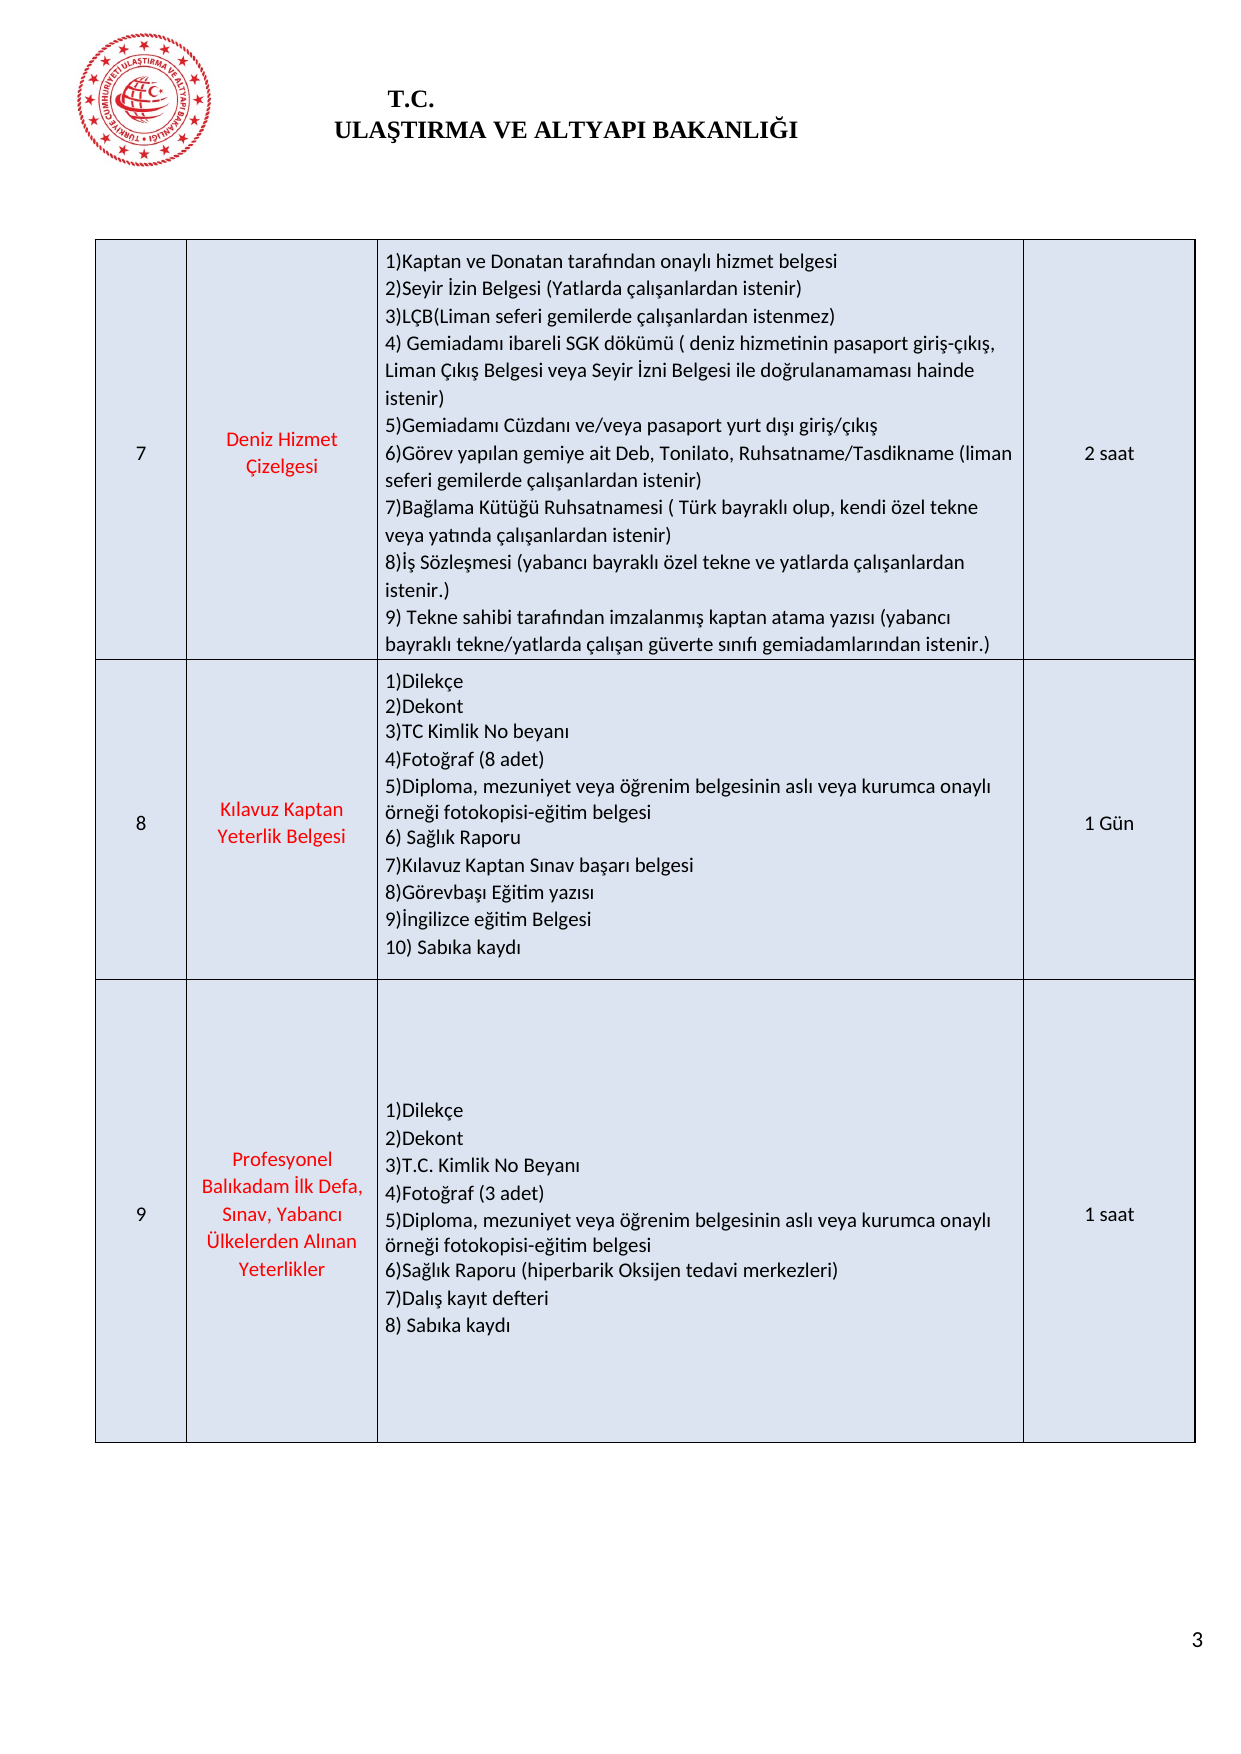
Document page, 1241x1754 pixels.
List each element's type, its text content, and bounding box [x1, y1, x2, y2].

table_cell 8 [96, 660, 186, 979]
table_cell 1 Gün [1024, 660, 1194, 979]
table_cell 1)Dilekçe 2)Dekont 3)TC Kimlik No beyanı 4)Fotoğraf (8 adet) 5)Diploma, mezuniyet veya öğrenim belgesinin aslı veya kurumca onaylı örneği fotokopisi-eğitim belgesi 6) Sağlık Raporu 7)Kılavuz Kaptan Sınav başarı belgesi 8)Görevbaşı Eğitim yazısı 9)İngilizce eğitim Belgesi 10) Sabıka kaydı [378, 660, 1023, 979]
table_header 7 [96, 240, 186, 659]
table_header Deniz Hizmet Çizelgesi [187, 240, 377, 659]
table_cell 1 saat [1024, 980, 1194, 1442]
table_cell 1)Dilekçe 2)Dekont 3)T.C. Kimlik No Beyanı 4)Fotoğraf (3 adet) 5)Diploma, mezuniyet veya öğrenim belgesinin aslı veya kurumca onaylı örneği fotokopisi-eğitim belgesi 6)Sağlık Raporu (hiperbarik Oksijen tedavi merkezleri) 7)Dalış kayıt defteri 8) Sabıka kaydı [378, 980, 1023, 1442]
table_cell 9 [96, 980, 186, 1442]
table_header 1)Kaptan ve Donatan tarafından onaylı hizmet belgesi 2)Seyir İzin Belgesi (Yatlarda çalışanlardan istenir) 3)LÇB(Liman seferi gemilerde çalışanlardan istenmez) 4) Gemiadamı ibareli SGK dökümü ( deniz hizmetinin pasaport giriş-çıkış, Liman Çıkış Belgesi veya Seyir İzni Belgesi ile doğrulanamaması hainde istenir) 5)Gemiadamı Cüzdanı ve/veya pasaport yurt dışı giriş/çıkış 6)Görev yapılan gemiye ait Deb, Tonilato, Ruhsatname/Tasdikname (liman seferi gemilerde çalışanlardan istenir) 7)Bağlama Kütüğü Ruhsatnamesi ( Türk bayraklı olup, kendi özel tekne veya yatında çalışanlardan istenir) 8)İş Sözleşmesi (yabancı bayraklı özel tekne ve yatlarda çalışanlardan istenir.) 9) Tekne sahibi tarafından imzalanmış kaptan atama yazısı (yabancı bayraklı tekne/yatlarda çalışan güverte sınıfı gemiadamlarından istenir.) [378, 240, 1023, 659]
picture [66, 28, 222, 169]
table_cell Kılavuz Kaptan Yeterlik Belgesi [187, 660, 377, 979]
table_cell Profesyonel Balıkadam İlk Defa, Sınav, Yabancı Ülkelerden Alınan Yeterlikler [187, 980, 377, 1442]
table_header 2 saat [1024, 240, 1194, 659]
